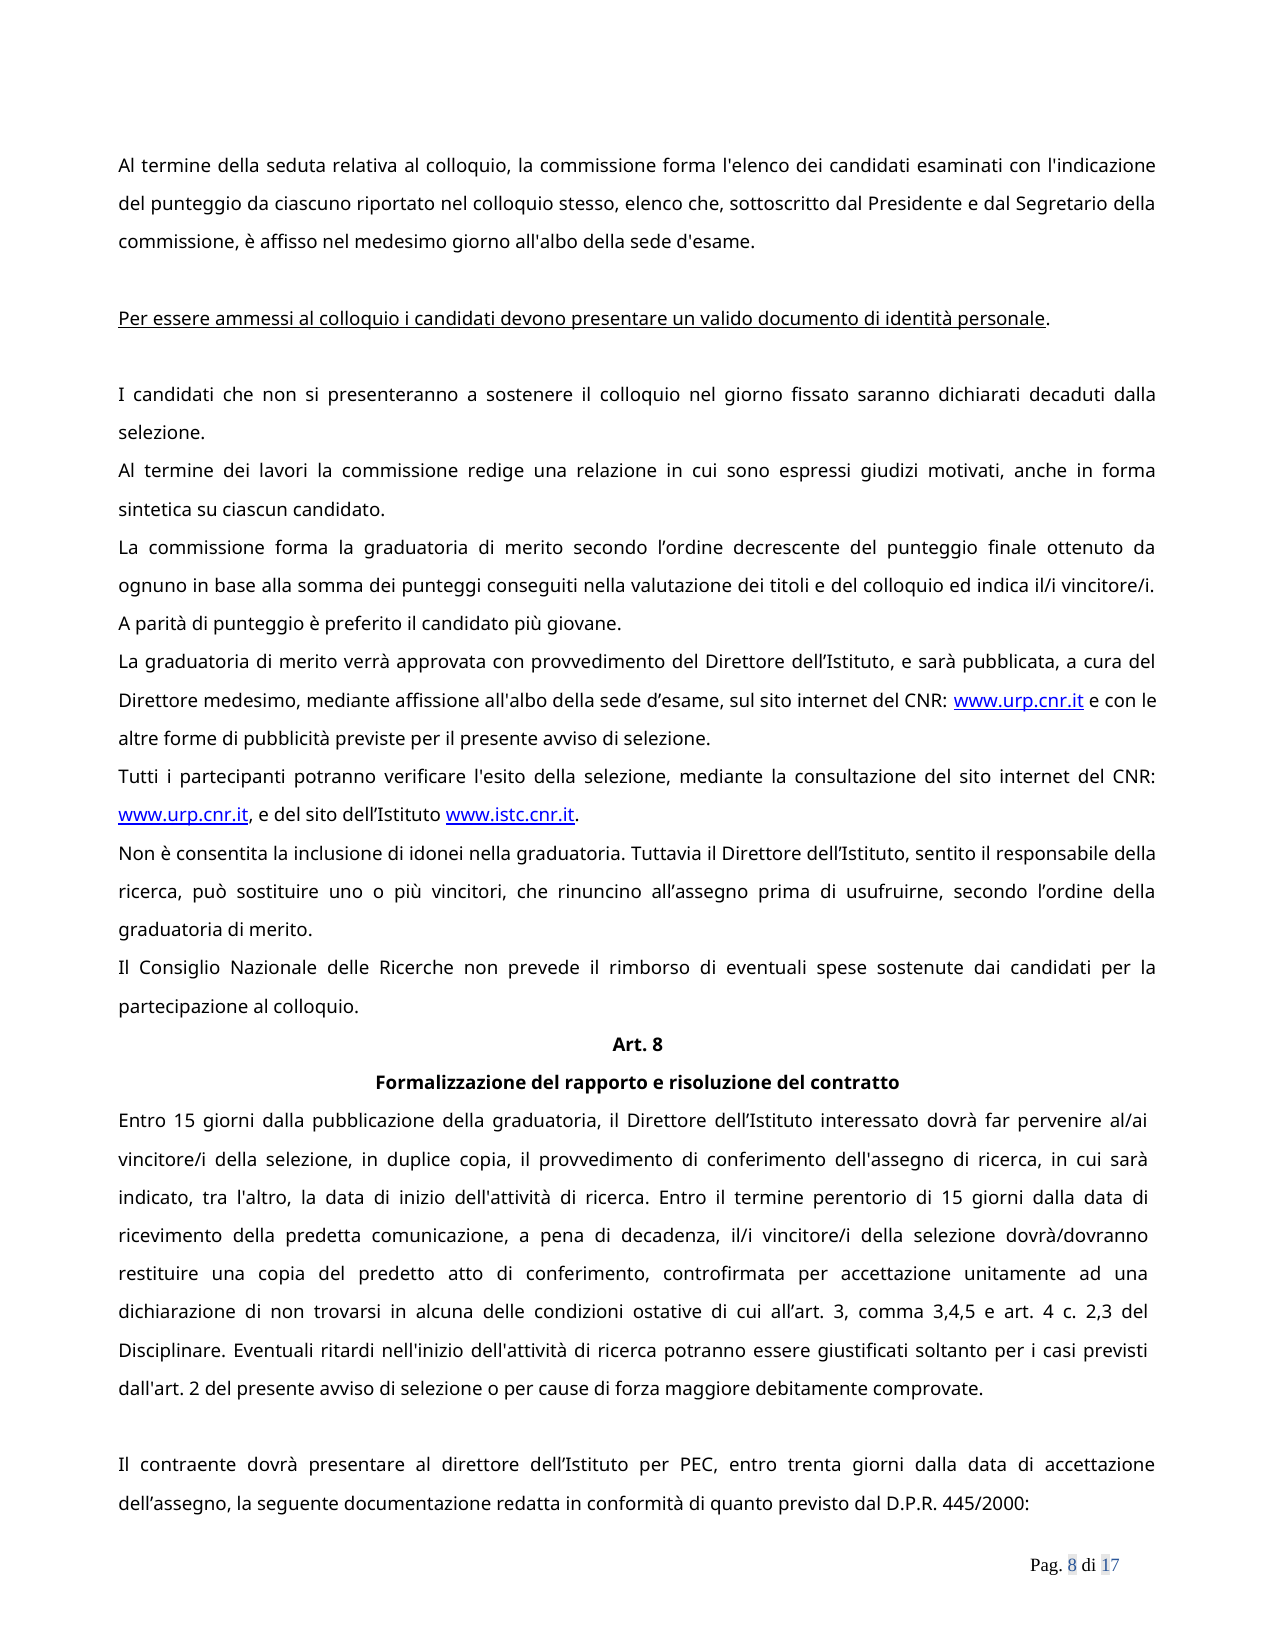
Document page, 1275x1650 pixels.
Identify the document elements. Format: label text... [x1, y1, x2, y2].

text La commissione forma la graduatoria di merito secondo l’ordine decrescente del punteggio finale ottenuto da ognuno in base alla somma dei punteggi conseguiti nella valutazione dei titoli e del colloquio ed indica il/i vincitore/i. A parità di punteggio è preferito il candidato più giovane. [118, 534, 1157, 636]
text Tutti i partecipanti potranno verificare l'esito della selezione, mediante la consultazione del sito internet del CNR: www.urp.cnr.it, e del sito dell’Istituto www.istc.cnr.it. [118, 763, 1157, 827]
text Al termine della seduta relativa al colloquio, la commissione forma l'elenco dei candidati esaminati con l'indicazione del punteggio da ciascuno riportato nel colloquio stesso, elenco che, sottoscritto dal Presidente e dal Segretario della commissione, è affisso nel medesimo giorno all'albo della sede d'esame. [118, 152, 1157, 254]
text La graduatoria di merito verrà approvata con provvedimento del Direttore dell’Istituto, e sarà pubblicata, a cura del Direttore medesimo, mediante affissione all'albo della sede d’esame, sul sito internet del CNR: www.urp.cnr.it e con le altre forme di pubblicità previste per il presente avviso di selezione. [118, 649, 1157, 751]
text Entro 15 giorni dalla pubblicazione della graduatoria, il Direttore dell’Istituto interessato dovrà far pervenire al/ai vincitore/i della selezione, in duplice copia, il provvedimento di conferimento dell'assegno di ricerca, in cui sarà indicato, tra l'altro, la data di inizio dell'attività di ricerca. Entro il termine perentorio di 15 giorni dalla data di ricevimento della predetta comunicazione, a pena di decadenza, il/i vincitore/i della selezione dovrà/dovranno restituire una copia del predetto atto di conferimento, controfirmata per accettazione unitamente ad una dichiarazione di non trovarsi in alcuna delle condizioni ostative di cui all’art. 3, comma 3,4,5 e art. 4 c. 2,3 del Disciplinare. Eventuali ritardi nell'inizio dell'attività di ricerca potranno essere giustificati soltanto per i casi previsti dall'art. 2 del presente avviso di selezione o per cause di forza maggiore debitamente comprovate. [118, 1108, 1149, 1401]
text Formalizzazione del rapporto e risoluzione del contratto [118, 1069, 1157, 1095]
text Per essere ammessi al colloquio i candidati devono presentare un valido documento di identità personale. [118, 305, 1157, 330]
text Art. 8 [118, 1031, 1157, 1057]
text Non è consentita la inclusione di idonei nella graduatoria. Tuttavia il Direttore dell’Istituto, sentito il responsabile della ricerca, può sostituire uno o più vincitori, che rinuncino all’assegno prima di usufruirne, secondo l’ordine della graduatoria di merito. [118, 840, 1157, 942]
text Il Consiglio Nazionale delle Ricerche non prevede il rimborso di eventuali spese sostenute dai candidati per la partecipazione al colloquio. [118, 955, 1157, 1018]
text Il contraente dovrà presentare al direttore dell’Istituto per PEC, entro trenta giorni dalla data di accettazione dell’assegno, la seguente documentazione redatta in conformità di quanto previsto dal D.P.R. 445/2000: [118, 1452, 1157, 1515]
text I candidati che non si presenteranno a sostenere il colloquio nel giorno fissato saranno dichiarati decaduti dalla selezione. [118, 381, 1157, 445]
text Al termine dei lavori la commissione redige una relazione in cui sono espressi giudizi motivati, anche in forma sintetica su ciascun candidato. [118, 458, 1157, 521]
